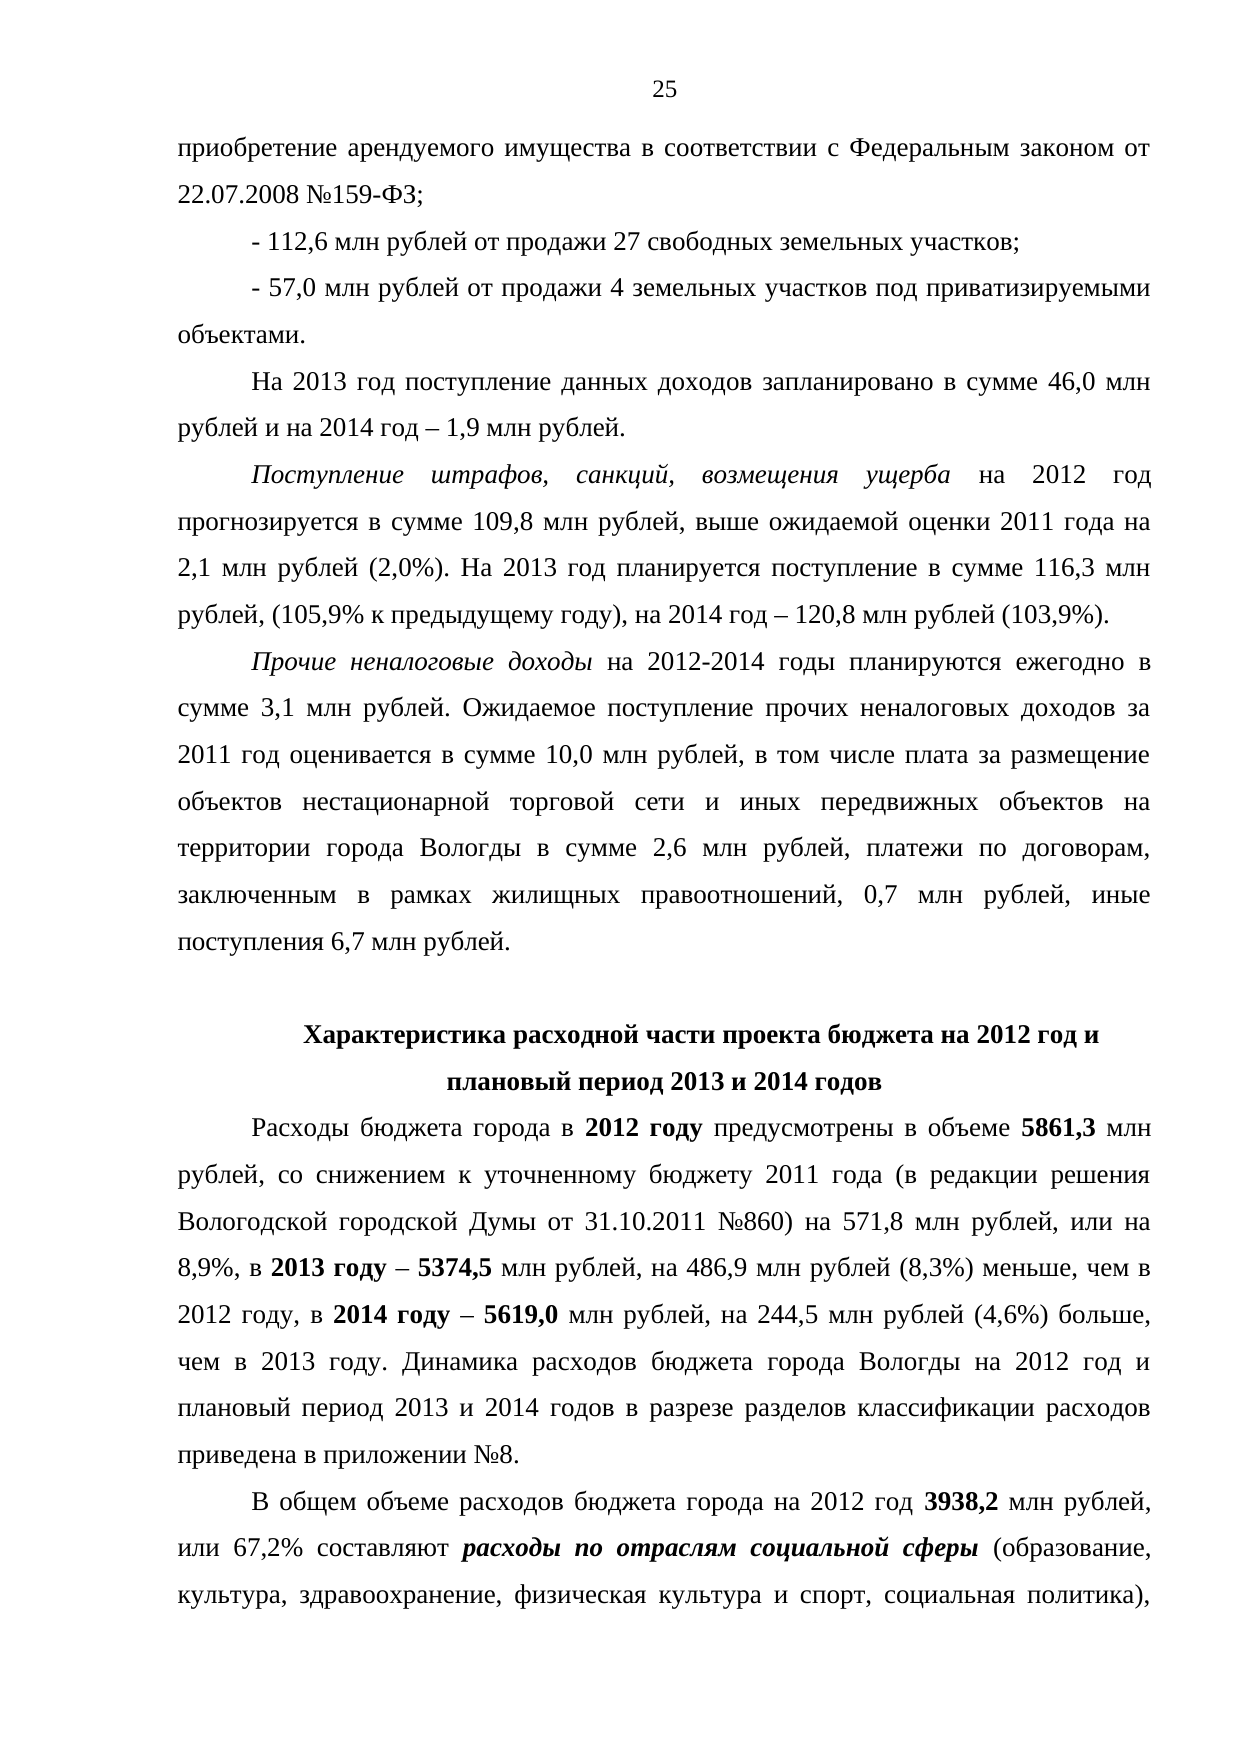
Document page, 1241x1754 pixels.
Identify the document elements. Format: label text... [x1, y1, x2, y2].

text На 2013 год поступление данных доходов запланировано в сумме 46,0 млн рублей и на 2014 год – 1,9 млн рублей. [177, 364, 1152, 442]
text Прочие неналоговые доходы на 2012-2014 годы планируются ежегодно в сумме 3,1 млн рублей. Ожидаемое поступление прочих неналоговых доходов за 2011 год оценивается в сумме 10,0 млн рублей, в том числе плата за размещение объектов нестационарной торговой сети и иных передвижных объектов на территории города Вологды в сумме 2,6 млн рублей, платежи по договорам, заключенным в рамках жилищных правоотношений, 0,7 млн рублей, иные поступления 6,7 млн рублей. [177, 644, 1152, 956]
text Характеристика расходной части проекта бюджета на 2012 год и плановый период 2013 и 2014 годов [177, 1018, 1152, 1096]
text Поступление штрафов, санкций, возмещения ущерба на 2012 год прогнозируется в сумме 109,8 млн рублей, выше ожидаемой оценки 2011 года на 2,1 млн рублей (2,0%). На 2013 год планируется поступление в сумме 116,3 млн рублей, (105,9% к предыдущему году), на 2014 год – 120,8 млн рублей (103,9%). [177, 458, 1152, 629]
text - 112,6 млн рублей от продажи 27 свободных земельных участков; [177, 224, 1152, 256]
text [177, 131, 1152, 209]
text Расходы бюджета города в 2012 году предусмотрены в объеме 5861,3 млн рублей, со снижением к уточненному бюджету 2011 года (в редакции решения Вологодской городской Думы от 31.10.2011 №860) на 571,8 млн рублей, или на 8,9%, в 2013 году – 5374,5 млн рублей, на 486,9 млн рублей (8,3%) меньше, чем в 2012 году, в 2014 году – 5619,0 млн рублей, на 244,5 млн рублей (4,6%) больше, чем в 2013 году. Динамика расходов бюджета города Вологды на 2012 год и плановый период 2013 и 2014 годов в разрезе разделов классификации расходов приведена в приложении №8. [177, 1111, 1152, 1469]
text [177, 1484, 1152, 1609]
text - 57,0 млн рублей от продажи 4 земельных участков под приватизируемыми объектами. [177, 271, 1152, 349]
